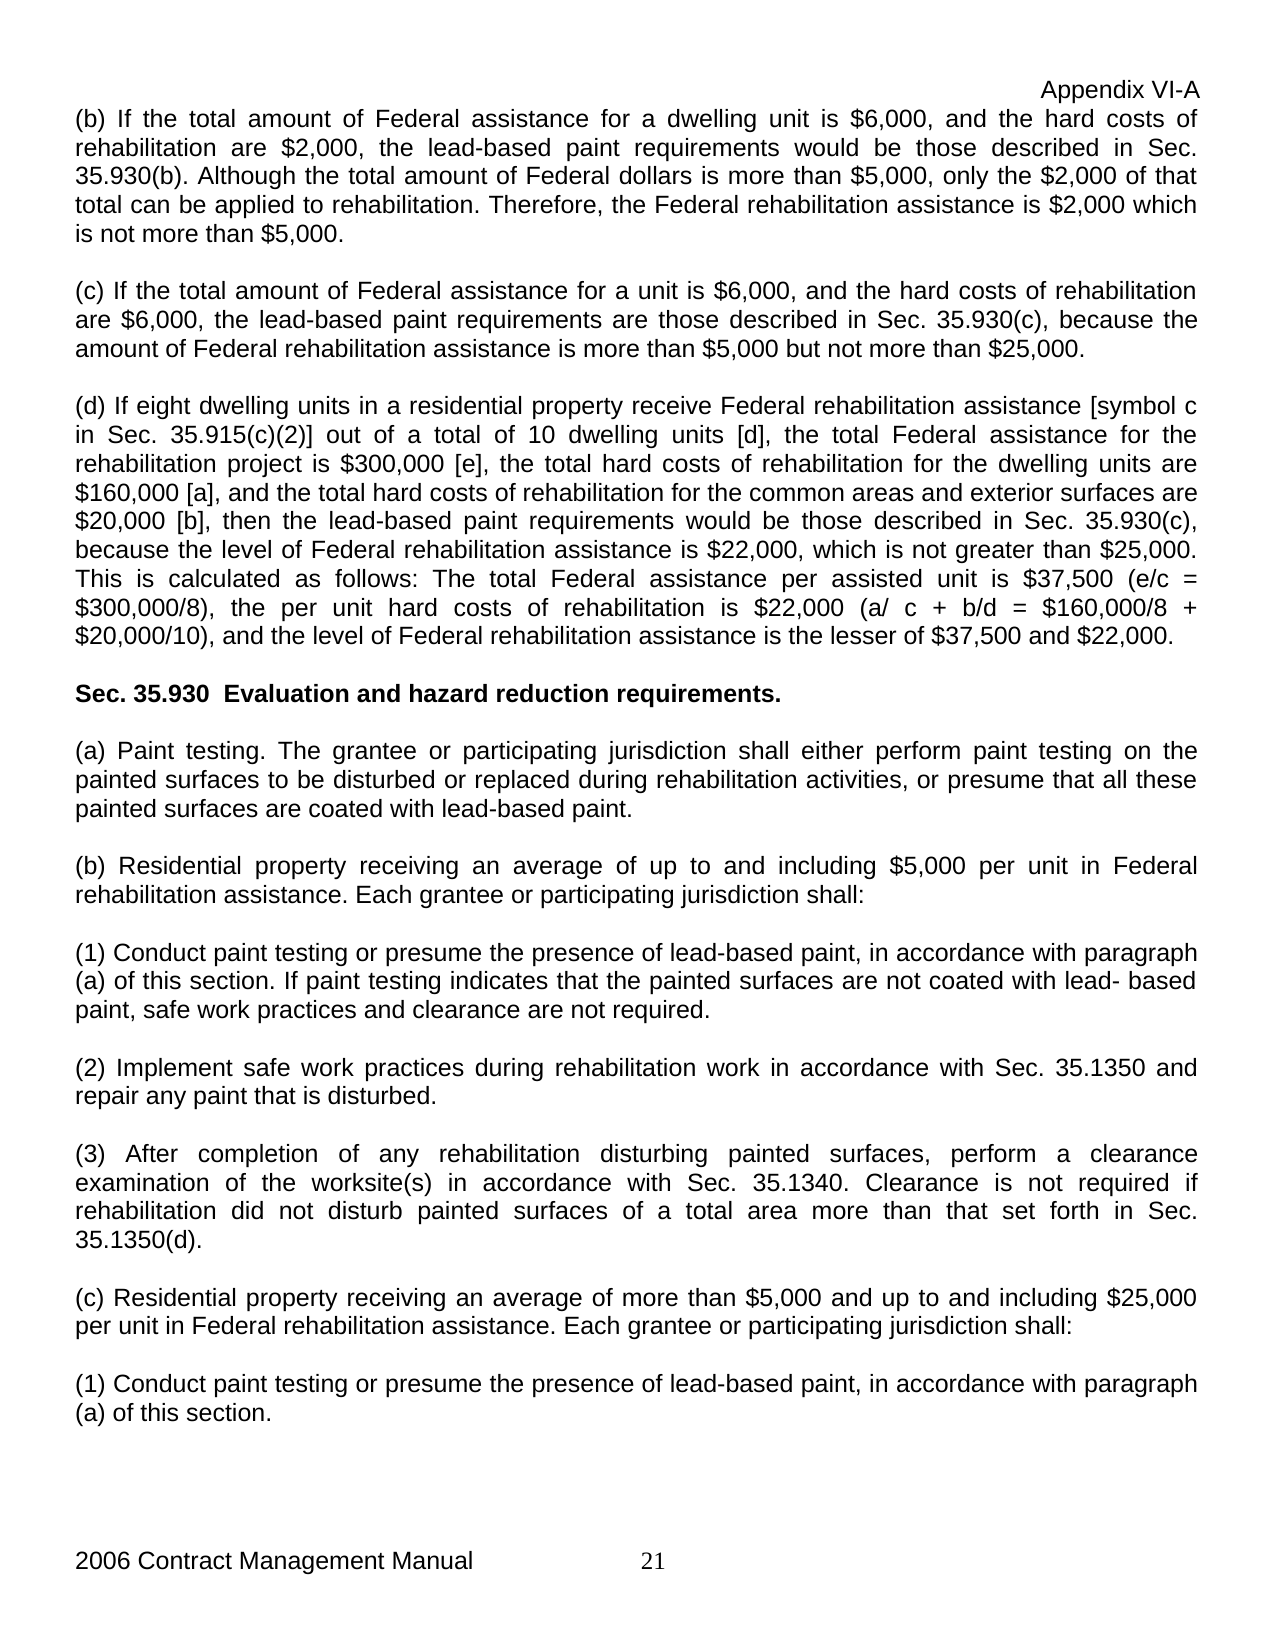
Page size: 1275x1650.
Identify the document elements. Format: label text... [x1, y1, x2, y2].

text (2) Implement safe work practices during rehabilitation work in accordance with Sec. 35.1350 and repair any paint that is disturbed. [75, 1052, 1200, 1110]
text (c) Residential property receiving an average of more than $5,000 and up to and including $25,000 per unit in Federal rehabilitation assistance. Each grantee or participating jurisdiction shall: [75, 1282, 1200, 1340]
text (b) Residential property receiving an average of up to and including $5,000 per unit in Federal rehabilitation assistance. Each grantee or participating jurisdiction shall: [75, 851, 1200, 909]
text (1) Conduct paint testing or presume the presence of lead-based paint, in accordance with paragraph (a) of this section. [75, 1369, 1200, 1426]
text (d) If eight dwelling units in a residential property receive Federal rehabilitation assistance [symbol c in Sec. 35.915(c)(2)] out of a total of 10 dwelling units [d], the total Federal assistance for the rehabilitation project is $300,000 [e], the total hard costs of rehabilitation for the dwelling units are $160,000 [a], and the total hard costs of rehabilitation for the common areas and exterior surfaces are $20,000 [b], then the lead-based paint requirements would be those described in Sec. 35.930(c), because the level of Federal rehabilitation assistance is $22,000, which is not greater than $25,000. This is calculated as follows: The total Federal assistance per assisted unit is $37,500 (e/c = $300,000/8), the per unit hard costs of rehabilitation is $22,000 (a/ c + b/d = $160,000/8 + $20,000/10), and the level of Federal rehabilitation assistance is the lesser of $37,500 and $22,000. [75, 391, 1200, 650]
text (a) Paint testing. The grantee or participating jurisdiction shall either perform paint testing on the painted surfaces to be disturbed or replaced during rehabilitation activities, or presume that all these painted surfaces are coated with lead-based paint. [75, 736, 1200, 822]
text (1) Conduct paint testing or presume the presence of lead-based paint, in accordance with paragraph (a) of this section. If paint testing indicates that the painted surfaces are not coated with lead- based paint, safe work practices and clearance are not required. [75, 937, 1200, 1024]
text (3) After completion of any rehabilitation disturbing painted surfaces, perform a clearance examination of the worksite(s) in accordance with Sec. 35.1340. Clearance is not required if rehabilitation did not disturb painted surfaces of a total area more than that set forth in Sec. 35.1350(d). [75, 1139, 1200, 1254]
text (c) If the total amount of Federal assistance for a unit is $6,000, and the hard costs of rehabilitation are $6,000, the lead-based paint requirements are those described in Sec. 35.930(c), because the amount of Federal rehabilitation assistance is more than $5,000 but not more than $25,000. [75, 276, 1200, 362]
text (b) If the total amount of Federal assistance for a dwelling unit is $6,000, and the hard costs of rehabilitation are $2,000, the lead-based paint requirements would be those described in Sec. 35.930(b). Although the total amount of Federal dollars is more than $5,000, only the $2,000 of that total can be applied to rehabilitation. Therefore, the Federal rehabilitation assistance is $2,000 which is not more than $5,000. [75, 104, 1200, 247]
list Sec. 35.930 Evaluation and hazard reduction requirements. [75, 679, 1200, 707]
